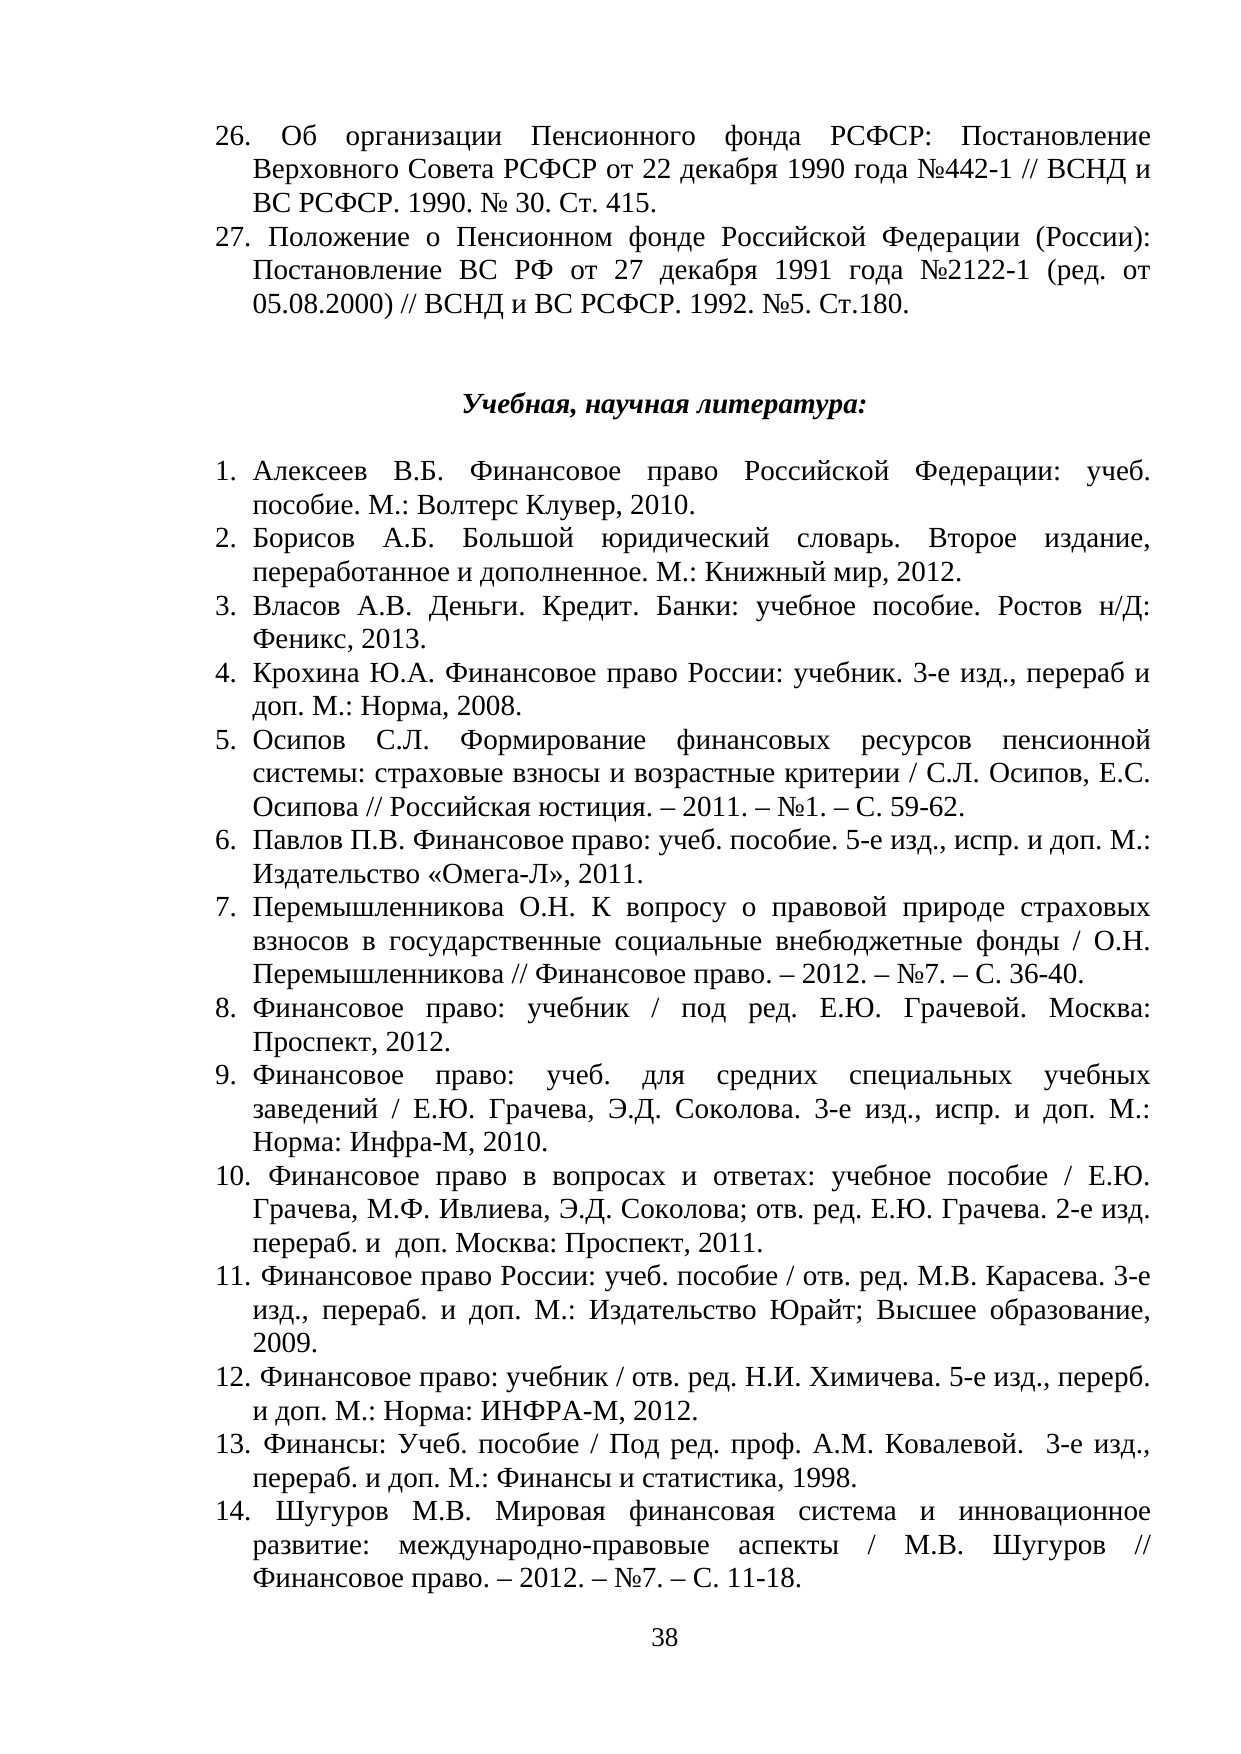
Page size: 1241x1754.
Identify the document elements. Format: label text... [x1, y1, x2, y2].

list Перемышленникова О.Н. К вопросу о правовой природе страховых взносов в государственные социальные внебюджетные фонды / О.Н. Перемышленникова // Финансовое право. – 2012. – №7. – С. 36-40. [215, 889, 1152, 990]
list Борисов А.Б. Большой юридический словарь. Второе издание, переработанное и дополненное. М.: Книжный мир, 2012. [215, 521, 1152, 588]
list Алексеев В.Б. Финансовое право Российской Федерации: учеб. пособие. М.: Волтерс Клувер, 2010. [215, 453, 1152, 521]
list Финансовое право: учебник / отв. ред. Н.И. Химичева. 5-е изд., перерб. и доп. М.: Норма: ИНФРА-М, 2012. [215, 1359, 1152, 1426]
list Власов А.В. Деньги. Кредит. Банки: учебное пособие. Ростов н/Д: Феникс, 2013. [215, 588, 1152, 655]
list Финансы: Учеб. пособие / Под ред. проф. А.М. Ковалевой. 3-е изд., перераб. и доп. М.: Финансы и статистика, 1998. [215, 1426, 1152, 1493]
list Крохина Ю.А. Финансовое право России: учебник. 3-е изд., перераб и доп. М.: Норма, 2008. [215, 655, 1152, 722]
list Осипов С.Л. Формирование финансовых ресурсов пенсионной системы: страховые взносы и возрастные критерии / С.Л. Осипов, Е.С. Осипова // Российская юстиция. – 2011. – №1. – С. 59-62. [215, 722, 1152, 822]
list Финансовое право: учебник / под ред. Е.Ю. Грачевой. Москва: Проспект, 2012. [215, 990, 1152, 1057]
list Финансовое право: учеб. для средних специальных учебных заведений / Е.Ю. Грачева, Э.Д. Соколова. 3-е изд., испр. и доп. М.: Норма: Инфра-М, 2010. [215, 1057, 1152, 1158]
list Шугуров М.В. Мировая финансовая система и инновационное развитие: международно-правовые аспекты / М.В. Шугуров // Финансовое право. – 2012. – №7. – С. 11-18. [215, 1493, 1152, 1594]
list Положение о Пенсионном фонде Российской Федерации (России): Постановление ВС РФ от 27 декабря 1991 года №2122-1 (ред. от 05.08.2000) // ВСНД и ВС РСФСР. 1992. №5. Ст.180. [215, 219, 1152, 319]
list Об организации Пенсионного фонда РСФСР: Постановление Верховного Совета РСФСР от 22 декабря 1990 года №442-1 // ВСНД и ВС РСФСР. 1990. № 30. Ст. 415. [215, 118, 1152, 219]
list Павлов П.В. Финансовое право: учеб. пособие. 5-е изд., испр. и доп. М.: Издательство «Омега-Л», 2011. [215, 822, 1152, 889]
list Финансовое право России: учеб. пособие / отв. ред. М.В. Карасева. 3-е изд., перераб. и доп. М.: Издательство Юрайт; Высшее образование, 2009. [215, 1258, 1152, 1359]
text Учебная, научная литература: [177, 386, 1152, 420]
list Финансовое право в вопросах и ответах: учебное пособие / Е.Ю. Грачева, М.Ф. Ивлиева, Э.Д. Соколова; отв. ред. Е.Ю. Грачева. 2-е изд. перераб. и доп. Москва: Проспект, 2011. [215, 1158, 1152, 1258]
